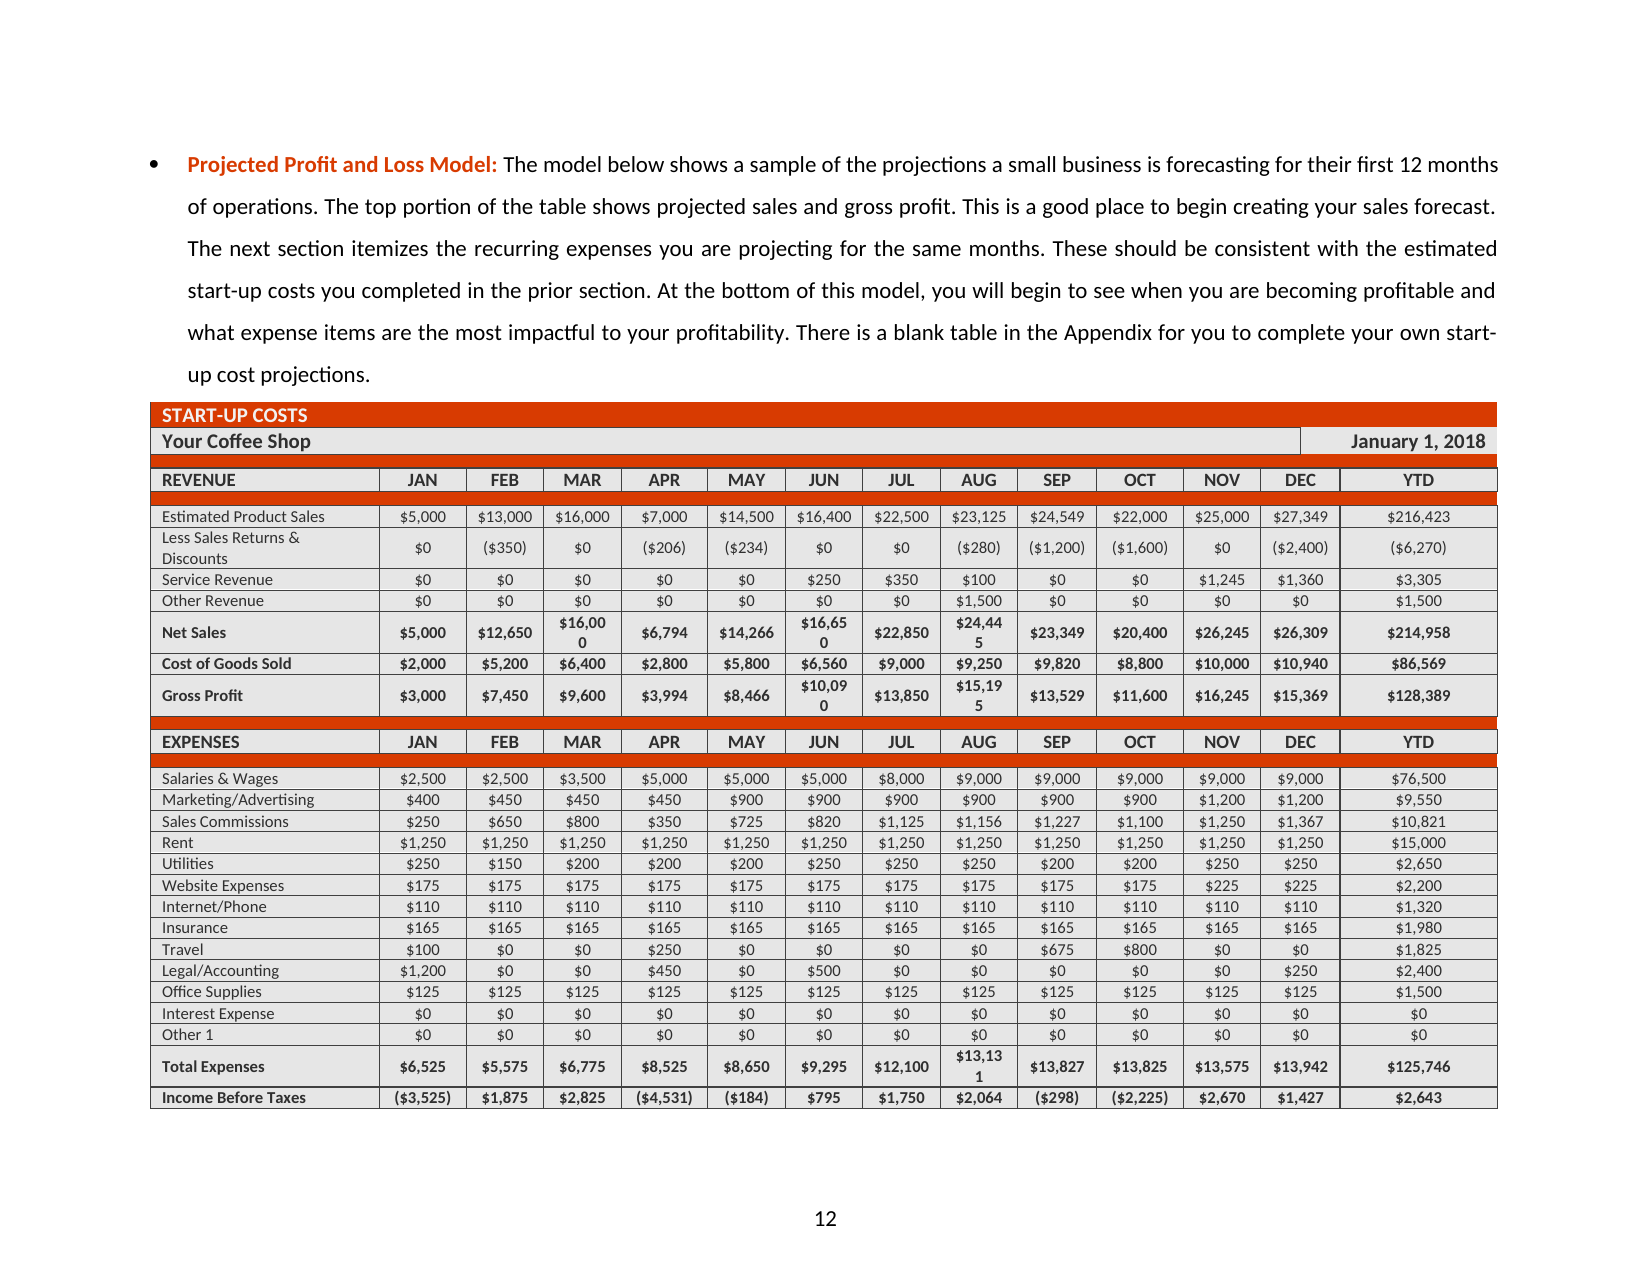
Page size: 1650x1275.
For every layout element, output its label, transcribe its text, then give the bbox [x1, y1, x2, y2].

table_cell $6,775 [544, 1046, 621, 1086]
table_cell $6,560 [786, 654, 862, 674]
table_cell $200 [544, 854, 621, 874]
table_cell $0 [1018, 1024, 1096, 1045]
table_cell Marketing/Advertising [151, 790, 379, 810]
table_cell NOV [1184, 469, 1260, 491]
table_cell $8,000 [863, 768, 940, 788]
table_cell YTD [1341, 469, 1497, 491]
table_cell $175 [467, 875, 543, 895]
table_cell $0 [380, 1003, 466, 1023]
table_cell Cost of Goods Sold [151, 654, 379, 674]
table_cell JAN [380, 469, 466, 491]
table_cell $125 [708, 982, 785, 1002]
table_cell $1,250 [1018, 832, 1096, 852]
table_cell $110 [380, 896, 466, 917]
table_cell $9,000 [1097, 768, 1183, 788]
table_cell $450 [467, 790, 543, 810]
table_cell $0 [380, 569, 466, 589]
table_cell $1,250 [622, 832, 707, 852]
table_cell $1,156 [941, 811, 1017, 831]
table_cell $0 [622, 1024, 707, 1045]
table_cell $9,000 [1184, 768, 1260, 788]
table_cell $250 [863, 854, 940, 874]
table_cell $14,500 [708, 506, 785, 527]
table_cell $8,800 [1097, 654, 1183, 674]
table_cell $12,650 [467, 612, 543, 653]
table_cell $9,550 [1341, 790, 1497, 810]
table_cell $165 [1097, 918, 1183, 938]
table_cell ($2,400) [1261, 528, 1339, 568]
table_cell $1,250 [941, 832, 1017, 852]
table_cell $5,000 [380, 612, 466, 653]
table_cell $0 [708, 939, 785, 959]
table_cell Estimated Product Sales [151, 506, 379, 527]
table_cell $7,000 [622, 506, 707, 527]
table_cell $2,200 [1341, 875, 1497, 895]
table_cell $26,245 [1184, 612, 1260, 653]
table_cell $250 [380, 854, 466, 874]
table_cell $125 [1018, 982, 1096, 1002]
table_cell $13,131 [941, 1046, 1017, 1086]
table_cell $125 [863, 982, 940, 1002]
table_cell $0 [1184, 1003, 1260, 1023]
table_cell $8,525 [622, 1046, 707, 1086]
table_cell $175 [786, 875, 862, 895]
table_cell $2,825 [544, 1088, 621, 1108]
table_cell $1,250 [1097, 832, 1183, 852]
table_cell Legal/Accounting [151, 960, 379, 981]
table_cell $13,942 [1261, 1046, 1339, 1086]
table_cell AUG [941, 469, 1017, 491]
table_cell ($1,600) [1097, 528, 1183, 568]
table_cell $22,000 [1097, 506, 1183, 527]
table_cell $200 [1018, 854, 1096, 874]
table_cell $0 [544, 528, 621, 568]
table_cell $13,000 [467, 506, 543, 527]
table_cell $125 [786, 982, 862, 1002]
table_cell ($234) [708, 528, 785, 568]
table_cell $3,994 [622, 675, 707, 716]
table_cell $0 [708, 569, 785, 589]
table_cell JUN [786, 730, 862, 753]
table_cell $214,958 [1341, 612, 1497, 653]
table_cell ($6,270) [1341, 528, 1497, 568]
table_cell EXPENSES [151, 730, 379, 753]
table_cell $1,500 [1341, 591, 1497, 611]
table_cell $0 [941, 1003, 1017, 1023]
table_cell AUG [941, 730, 1017, 753]
table_cell $175 [1097, 875, 1183, 895]
table_cell $0 [544, 591, 621, 611]
table_cell $165 [708, 918, 785, 938]
table_cell Your Coffee Shop [151, 428, 1300, 454]
table_cell $110 [708, 896, 785, 917]
table_cell OCT [1097, 469, 1183, 491]
table_cell SEP [1018, 730, 1096, 753]
table_cell Total Expenses [151, 1046, 379, 1086]
table_cell Sales Commissions [151, 811, 379, 831]
table_cell $2,064 [941, 1088, 1017, 1108]
table_cell $5,000 [708, 768, 785, 788]
table_cell $110 [544, 896, 621, 917]
table_cell $125 [467, 982, 543, 1002]
table_cell $0 [1261, 939, 1339, 959]
table_cell January 1, 2018 [1301, 427, 1497, 454]
table_cell $0 [1097, 1003, 1183, 1023]
table_cell $200 [1097, 854, 1183, 874]
table_cell Salaries & Wages [151, 768, 379, 788]
table_cell $175 [1018, 875, 1096, 895]
table_cell $100 [380, 939, 466, 959]
table_cell $110 [1184, 896, 1260, 917]
table_cell [151, 454, 1497, 467]
table_cell $1,825 [1341, 939, 1497, 959]
table_cell $800 [1097, 939, 1183, 959]
table_cell $16,400 [786, 506, 862, 527]
table_cell $13,827 [1018, 1046, 1096, 1086]
table_cell $175 [544, 875, 621, 895]
table_cell Website Expenses [151, 875, 379, 895]
table_cell $9,000 [941, 768, 1017, 788]
table_cell $165 [467, 918, 543, 938]
table_cell $0 [467, 1003, 543, 1023]
table_cell $11,600 [1097, 675, 1183, 716]
table_cell $0 [622, 569, 707, 589]
table_cell $175 [941, 875, 1017, 895]
table_cell Travel [151, 939, 379, 959]
table_cell Other Revenue [151, 591, 379, 611]
table_cell $16,650 [786, 612, 862, 653]
table_cell $1,227 [1018, 811, 1096, 831]
table_cell Interest Expense [151, 1003, 379, 1023]
table_cell $150 [467, 854, 543, 874]
table_cell $5,000 [622, 768, 707, 788]
table_cell $1,250 [1261, 832, 1339, 852]
table_cell [151, 754, 1497, 767]
table_cell JUL [863, 469, 940, 491]
table_cell $1,500 [1341, 982, 1497, 1002]
table_cell $175 [708, 875, 785, 895]
table_cell DEC [1261, 469, 1339, 491]
table_cell $3,000 [380, 675, 466, 716]
table_cell $0 [1261, 1024, 1339, 1045]
table_cell Internet/Phone [151, 896, 379, 917]
table_cell $1,250 [863, 832, 940, 852]
table_cell $24,549 [1018, 506, 1096, 527]
table_cell $125 [1261, 982, 1339, 1002]
table_cell $900 [1018, 790, 1096, 810]
table_cell $9,295 [786, 1046, 862, 1086]
table_cell $0 [1184, 1024, 1260, 1045]
table_cell $250 [622, 939, 707, 959]
table_cell $125 [941, 982, 1017, 1002]
table_cell $0 [467, 591, 543, 611]
table_cell $900 [1097, 790, 1183, 810]
table_cell $225 [1184, 875, 1260, 895]
table_cell $125,746 [1341, 1046, 1497, 1086]
table_cell $22,500 [863, 506, 940, 527]
table_cell $0 [1261, 591, 1339, 611]
table_cell $23,349 [1018, 612, 1096, 653]
table_cell $9,000 [1261, 768, 1339, 788]
table_cell APR [622, 730, 707, 753]
table_cell $1,360 [1261, 569, 1339, 589]
table_cell $0 [544, 1024, 621, 1045]
table_cell $0 [467, 939, 543, 959]
table_cell $0 [544, 939, 621, 959]
table_cell $100 [941, 569, 1017, 589]
table_cell $1,100 [1097, 811, 1183, 831]
table_cell $795 [786, 1088, 862, 1108]
table_cell $9,000 [863, 654, 940, 674]
table_cell FEB [467, 469, 543, 491]
table_cell $0 [544, 1003, 621, 1023]
table_cell Utilities [151, 854, 379, 874]
table_cell $450 [622, 960, 707, 981]
table_cell [151, 717, 1497, 729]
table_cell $0 [1261, 1003, 1339, 1023]
table_cell $900 [708, 790, 785, 810]
table_cell $1,250 [380, 832, 466, 852]
table_cell $110 [1018, 896, 1096, 917]
table_cell $0 [1097, 591, 1183, 611]
table_cell $0 [786, 1024, 862, 1045]
table_cell $0 [941, 1024, 1017, 1045]
table_cell $1,250 [1184, 832, 1260, 852]
table_cell $2,670 [1184, 1088, 1260, 1108]
table_cell $400 [380, 790, 466, 810]
table_cell $800 [544, 811, 621, 831]
table_cell $0 [863, 528, 940, 568]
table_cell $165 [786, 918, 862, 938]
table_cell $175 [380, 875, 466, 895]
table_cell $2,000 [380, 654, 466, 674]
table_cell $1,200 [1184, 790, 1260, 810]
list Projected Profit and Loss Model: The model below shows a sample of the projections a small business is forecasting for their first 12 months of operations. The top portion of the table shows projected sales and gross profit. This is a good place to begin creating your sales forecast. The next section itemizes the recurring expenses you are projecting for the same months. These should be consistent with the estimated start-up costs you completed in the prior section. At the bottom of this model, you will begin to see when you are becoming profitable and what expense items are the most impactful to your profitability. There is a blank table in the Appendix for you to complete your own start-up cost projections. [150, 150, 1500, 388]
table_cell $14,266 [708, 612, 785, 653]
table_cell $165 [1184, 918, 1260, 938]
table_cell $15,195 [941, 675, 1017, 716]
table_cell $110 [941, 896, 1017, 917]
table_cell $9,250 [941, 654, 1017, 674]
table_cell $0 [1184, 939, 1260, 959]
table_cell $165 [622, 918, 707, 938]
table_cell Office Supplies [151, 982, 379, 1002]
table_cell $3,305 [1341, 569, 1497, 589]
table_cell MAY [708, 730, 785, 753]
table_cell $0 [863, 939, 940, 959]
table_cell SEP [1018, 469, 1096, 491]
table_cell $6,525 [380, 1046, 466, 1086]
table_cell $250 [941, 854, 1017, 874]
table_cell $15,000 [1341, 832, 1497, 852]
table_cell $0 [467, 1024, 543, 1045]
table_cell $26,309 [1261, 612, 1339, 653]
table_cell $0 [1341, 1003, 1497, 1023]
table_cell ($280) [941, 528, 1017, 568]
table_cell $6,794 [622, 612, 707, 653]
table_cell YTD [1341, 730, 1497, 753]
table_cell ($350) [467, 528, 543, 568]
table_cell $2,500 [380, 768, 466, 788]
table_cell NOV [1184, 730, 1260, 753]
table_cell $0 [708, 960, 785, 981]
table_cell $24,445 [941, 612, 1017, 653]
table_cell $10,821 [1341, 811, 1497, 831]
table_cell $9,820 [1018, 654, 1096, 674]
table_cell $1,875 [467, 1088, 543, 1108]
table_cell $128,389 [1341, 675, 1497, 716]
table_cell ($1,200) [1018, 528, 1096, 568]
table_cell $13,825 [1097, 1046, 1183, 1086]
table_cell $125 [380, 982, 466, 1002]
table_cell $0 [622, 1003, 707, 1023]
table_header START-UP COSTS [151, 402, 1497, 427]
table_cell $1,250 [708, 832, 785, 852]
table_cell $450 [622, 790, 707, 810]
table_cell Service Revenue [151, 569, 379, 589]
table_cell $250 [786, 569, 862, 589]
table_cell $200 [708, 854, 785, 874]
table_cell $110 [1261, 896, 1339, 917]
table_cell DEC [1261, 730, 1339, 753]
table_cell $13,850 [863, 675, 940, 716]
table_cell $0 [1184, 960, 1260, 981]
table_cell $125 [544, 982, 621, 1002]
table_cell $450 [544, 790, 621, 810]
table_cell $1,250 [786, 832, 862, 852]
table_cell $175 [863, 875, 940, 895]
table_cell $5,000 [786, 768, 862, 788]
table_cell $0 [1184, 528, 1260, 568]
table_cell Gross Profit [151, 675, 379, 716]
table_cell $0 [941, 939, 1017, 959]
table_cell $110 [622, 896, 707, 917]
table_cell $820 [786, 811, 862, 831]
table_cell $125 [1184, 982, 1260, 1002]
table_cell $1,200 [1261, 790, 1339, 810]
table_cell $0 [1097, 1024, 1183, 1045]
table_cell $0 [622, 591, 707, 611]
table_cell $13,575 [1184, 1046, 1260, 1086]
table_cell $0 [1097, 569, 1183, 589]
table_cell $0 [380, 1024, 466, 1045]
table_cell $0 [1018, 1003, 1096, 1023]
table_cell $1,200 [380, 960, 466, 981]
table_cell $0 [786, 1003, 862, 1023]
table_cell $12,100 [863, 1046, 940, 1086]
table_cell $1,367 [1261, 811, 1339, 831]
table_cell $110 [467, 896, 543, 917]
table_cell MAR [544, 730, 621, 753]
table_cell $200 [622, 854, 707, 874]
table_cell $0 [863, 591, 940, 611]
table_cell $2,643 [1341, 1088, 1497, 1108]
table_cell $20,400 [1097, 612, 1183, 653]
table_cell $0 [1018, 569, 1096, 589]
table_cell $900 [863, 790, 940, 810]
table_cell $15,369 [1261, 675, 1339, 716]
table_cell $900 [941, 790, 1017, 810]
table_cell $1,500 [941, 591, 1017, 611]
table_cell ($4,531) [622, 1088, 707, 1108]
table_cell $0 [544, 569, 621, 589]
table_cell $10,090 [786, 675, 862, 716]
table_cell $1,750 [863, 1088, 940, 1108]
table_cell $165 [1018, 918, 1096, 938]
table_cell $0 [544, 960, 621, 981]
table_cell $27,349 [1261, 506, 1339, 527]
table_cell [151, 492, 1497, 505]
table_cell $1,250 [1184, 811, 1260, 831]
table_cell MAY [708, 469, 785, 491]
table_cell MAR [544, 469, 621, 491]
table_cell $250 [380, 811, 466, 831]
table_cell $0 [708, 591, 785, 611]
table_cell $0 [863, 1003, 940, 1023]
table_cell $16,245 [1184, 675, 1260, 716]
table_cell $2,400 [1341, 960, 1497, 981]
table_cell $0 [467, 569, 543, 589]
table_cell ($2,225) [1097, 1088, 1183, 1108]
table_cell $250 [1261, 854, 1339, 874]
table_cell $5,575 [467, 1046, 543, 1086]
table_cell Income Before Taxes [151, 1088, 379, 1108]
table_cell JUN [786, 469, 862, 491]
table_cell $0 [708, 1024, 785, 1045]
table_cell $0 [1018, 591, 1096, 611]
table_cell $900 [786, 790, 862, 810]
table_cell ($298) [1018, 1088, 1096, 1108]
table_cell $2,500 [467, 768, 543, 788]
table_cell $675 [1018, 939, 1096, 959]
table_cell $23,125 [941, 506, 1017, 527]
table_cell $225 [1261, 875, 1339, 895]
table_cell $16,000 [544, 506, 621, 527]
table_cell $165 [1261, 918, 1339, 938]
table_cell $0 [941, 960, 1017, 981]
table_cell $76,500 [1341, 768, 1497, 788]
table_cell $110 [863, 896, 940, 917]
table_cell Net Sales [151, 612, 379, 653]
table_cell $110 [786, 896, 862, 917]
table_cell $0 [1184, 591, 1260, 611]
table_cell $165 [941, 918, 1017, 938]
table_cell $165 [380, 918, 466, 938]
table_cell $10,000 [1184, 654, 1260, 674]
table_cell ($184) [708, 1088, 785, 1108]
table_cell $165 [863, 918, 940, 938]
table_cell $8,650 [708, 1046, 785, 1086]
table_cell JUL [863, 730, 940, 753]
table_cell $1,980 [1341, 918, 1497, 938]
table_cell $22,850 [863, 612, 940, 653]
table_cell $8,466 [708, 675, 785, 716]
table_cell JAN [380, 730, 466, 753]
table_cell $0 [467, 960, 543, 981]
table_cell $2,650 [1341, 854, 1497, 874]
table_cell APR [622, 469, 707, 491]
table_cell $250 [1184, 854, 1260, 874]
table_cell $1,245 [1184, 569, 1260, 589]
table_cell $5,000 [380, 506, 466, 527]
table_cell $500 [786, 960, 862, 981]
table_cell $9,000 [1018, 768, 1096, 788]
table_cell $1,320 [1341, 896, 1497, 917]
table_cell $9,600 [544, 675, 621, 716]
table_cell $0 [1341, 1024, 1497, 1045]
table_cell FEB [467, 730, 543, 753]
table_cell Other 1 [151, 1024, 379, 1045]
table_cell Less Sales Returns & Discounts [151, 528, 379, 568]
table_cell REVENUE [151, 469, 379, 491]
table_cell $5,800 [708, 654, 785, 674]
table_cell $250 [786, 854, 862, 874]
table_cell Rent [151, 832, 379, 852]
table_cell $0 [380, 528, 466, 568]
table_cell $0 [1018, 960, 1096, 981]
table_cell $0 [786, 528, 862, 568]
table_cell $216,423 [1341, 506, 1497, 527]
table_cell $110 [1097, 896, 1183, 917]
table_cell $125 [622, 982, 707, 1002]
table_cell $13,529 [1018, 675, 1096, 716]
table_cell $1,125 [863, 811, 940, 831]
table_cell $0 [380, 591, 466, 611]
table_cell $25,000 [1184, 506, 1260, 527]
table_cell $6,400 [544, 654, 621, 674]
table_cell $0 [708, 1003, 785, 1023]
table_cell ($206) [622, 528, 707, 568]
table_cell $86,569 [1341, 654, 1497, 674]
table_cell $16,000 [544, 612, 621, 653]
table_cell $0 [1097, 960, 1183, 981]
table_cell $1,427 [1261, 1088, 1339, 1108]
table_cell $725 [708, 811, 785, 831]
table_cell $0 [863, 960, 940, 981]
table_cell Insurance [151, 918, 379, 938]
table_cell $1,250 [544, 832, 621, 852]
table_cell $10,940 [1261, 654, 1339, 674]
table_cell $7,450 [467, 675, 543, 716]
table_cell $350 [622, 811, 707, 831]
table_cell $5,200 [467, 654, 543, 674]
table_cell $0 [786, 939, 862, 959]
table_cell $125 [1097, 982, 1183, 1002]
table_cell $165 [544, 918, 621, 938]
table_cell $175 [622, 875, 707, 895]
table_cell $1,250 [467, 832, 543, 852]
table_cell $0 [863, 1024, 940, 1045]
table_cell ($3,525) [380, 1088, 466, 1108]
table_cell $350 [863, 569, 940, 589]
table_cell $250 [1261, 960, 1339, 981]
table_cell $2,800 [622, 654, 707, 674]
table_cell $650 [467, 811, 543, 831]
table_cell $0 [786, 591, 862, 611]
table_cell OCT [1097, 730, 1183, 753]
table_cell $3,500 [544, 768, 621, 788]
